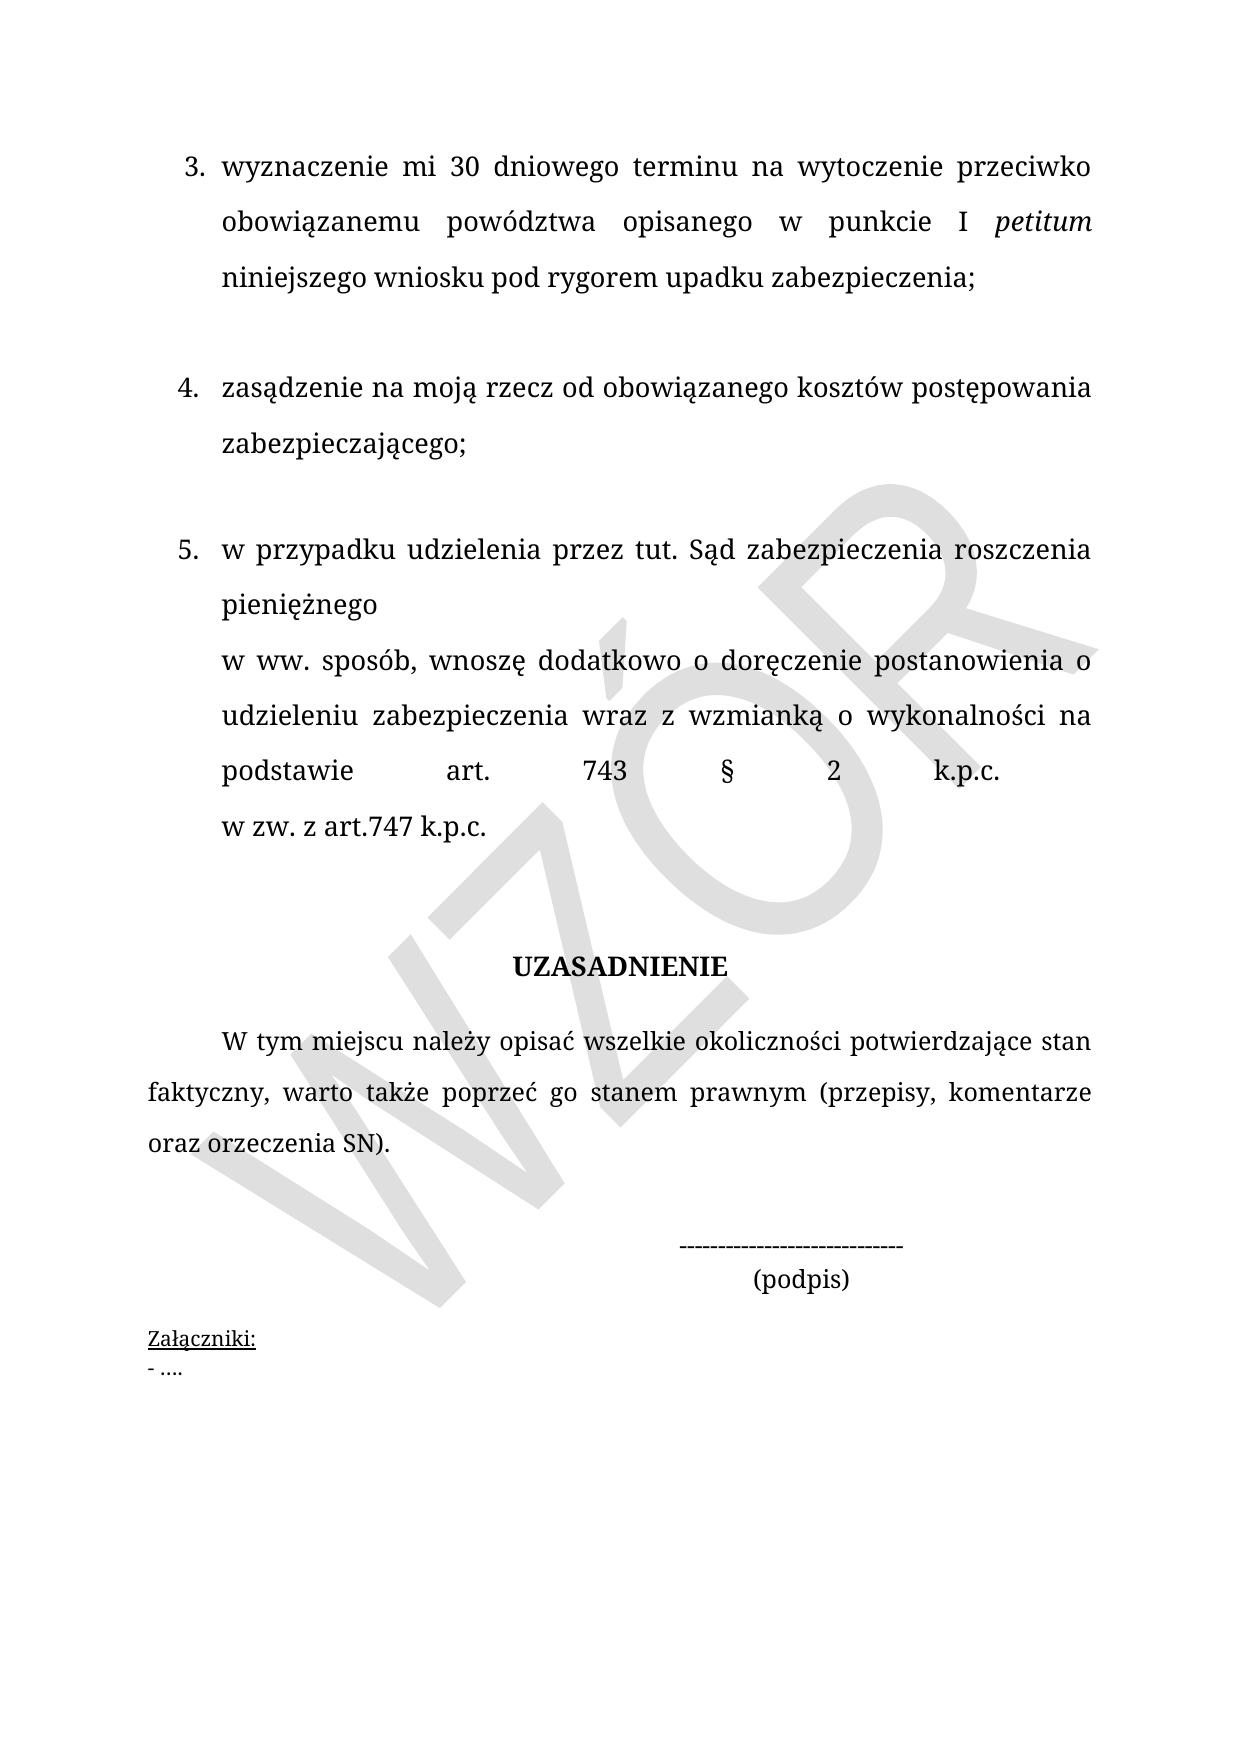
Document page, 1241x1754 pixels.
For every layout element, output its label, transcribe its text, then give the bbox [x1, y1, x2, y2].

text - …. [148, 1353, 1093, 1381]
text W tym miejscu należy opisać wszelkie okoliczności potwierdzające stan faktyczny, warto także poprzeć go stanem prawnym (przepisy, komentarze oraz orzeczenia SN). [148, 1024, 1093, 1160]
text Załączniki: [148, 1324, 1093, 1353]
list w przypadku udzielenia przez tut. Sąd zabezpieczenia roszczenia pieniężnego w ww. sposób, wnoszę dodatkowo o doręczenie postanowienia o udzieleniu zabezpieczenia wraz z wzmianką o wykonalności na podstawie art. 743 § 2 k.p.c. w zw. z art.747 k.p.c. [177, 531, 1093, 844]
text (podpis) [679, 1262, 1093, 1296]
list zasądzenie na moją rzecz od obowiązanego kosztów postępowania zabezpieczającego; [177, 369, 1093, 461]
list wyznaczenie mi 30 dniowego terminu na wytoczenie przeciwko obowiązanemu powództwa opisanego w punkcie I petitum niniejszego wniosku pod rygorem upadku zabezpieczenia; [184, 148, 1093, 295]
text UZASADNIENIE [148, 947, 1093, 984]
text ----------------------------- [679, 1228, 1093, 1262]
